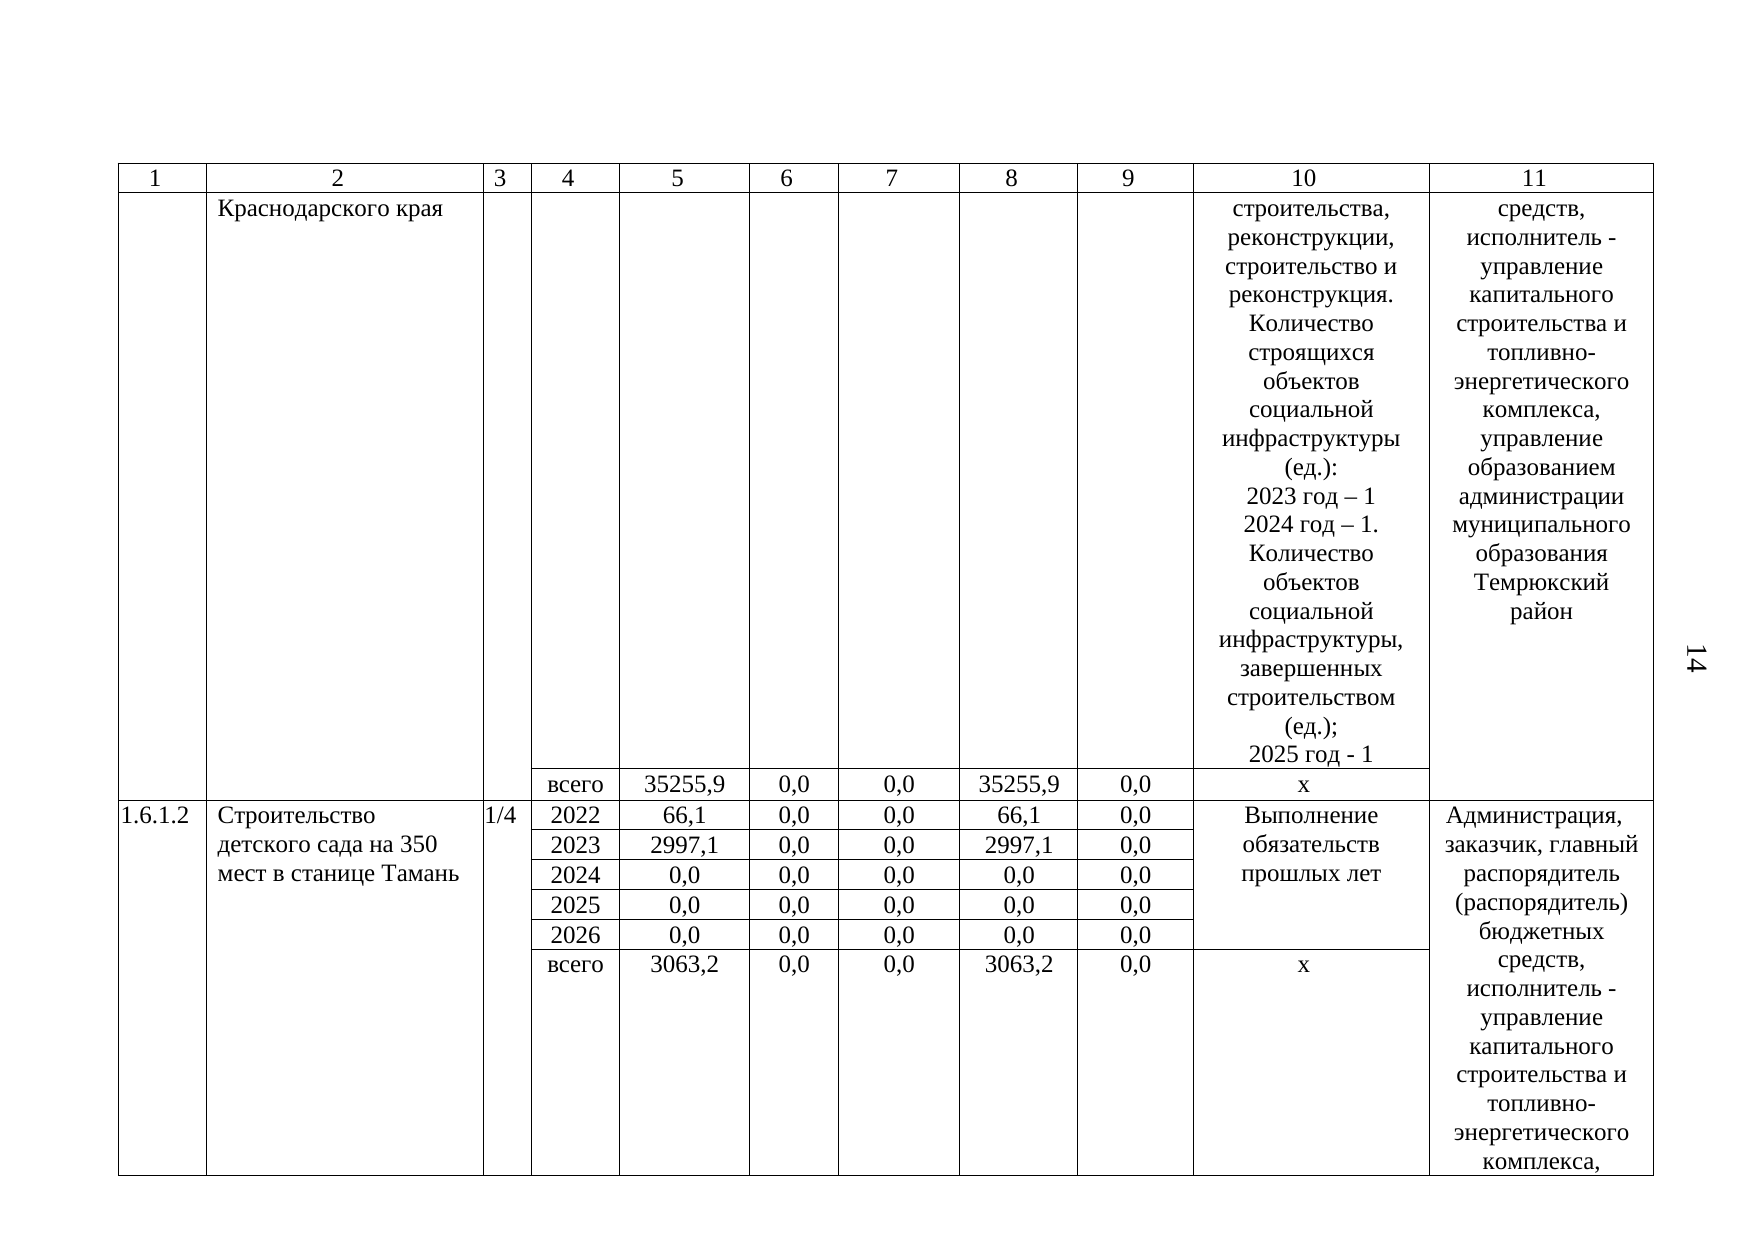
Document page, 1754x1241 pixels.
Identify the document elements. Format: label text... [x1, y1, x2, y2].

table_cell 0,0 [750, 769, 838, 799]
table_cell [1078, 193, 1193, 768]
table_cell 2997,1 [960, 830, 1077, 859]
table_cell [532, 193, 619, 768]
table_cell 0,0 [750, 890, 838, 919]
table_header 5 [620, 164, 749, 192]
table_header 8 [960, 164, 1077, 192]
table_cell [839, 193, 959, 768]
table_cell 0,0 [750, 830, 838, 859]
table_cell 2026 [532, 920, 619, 948]
table_cell 0,0 [1078, 769, 1193, 799]
table_cell 0,0 [620, 860, 749, 889]
table_cell 2024 [532, 860, 619, 889]
table_header 4 [532, 164, 619, 192]
table_header 6 [750, 164, 838, 192]
table_cell 0,0 [620, 920, 749, 948]
table_cell 3063,2 [960, 950, 1077, 1174]
table_cell 0,0 [1078, 890, 1193, 919]
table_header 3 [484, 164, 531, 192]
table_cell 0,0 [1078, 950, 1193, 1174]
table_header 9 [1078, 164, 1193, 192]
table_cell 2023 [532, 830, 619, 859]
table_cell 1.6.1.2 [119, 801, 206, 1174]
table_cell 0,0 [960, 920, 1077, 948]
table_header 7 [839, 164, 959, 192]
table_header 1 [119, 164, 206, 192]
table_cell [620, 193, 749, 768]
table_header 11 [1430, 164, 1653, 192]
table_cell х [1194, 950, 1429, 1174]
table_cell Строительство детского сада на 350 мест в станице Тамань [207, 801, 483, 1174]
table_cell 0,0 [750, 801, 838, 829]
table_cell 35255,9 [960, 769, 1077, 799]
table_cell 0,0 [1078, 860, 1193, 889]
table_cell [960, 193, 1077, 768]
table_cell 0,0 [839, 890, 959, 919]
table_cell 0,0 [750, 920, 838, 948]
table_header 10 [1194, 164, 1429, 192]
table_cell 0,0 [750, 950, 838, 1174]
table_cell 2997,1 [620, 830, 749, 859]
table_cell [750, 193, 838, 768]
table_cell 0,0 [620, 890, 749, 919]
table_cell 0,0 [750, 860, 838, 889]
table_cell 0,0 [1078, 830, 1193, 859]
table_cell 0,0 [1078, 920, 1193, 948]
table_cell 66,1 [620, 801, 749, 829]
table_cell всего [532, 950, 619, 1174]
table_cell 0,0 [1078, 801, 1193, 829]
table_cell х [1194, 769, 1429, 799]
table_cell 0,0 [839, 830, 959, 859]
table_cell 0,0 [839, 920, 959, 948]
table_header 2 [207, 164, 483, 192]
table_cell 0,0 [839, 950, 959, 1174]
table_cell Выполнение обязательств прошлых лет [1194, 801, 1429, 948]
table_cell 0,0 [960, 890, 1077, 919]
table_cell 0,0 [960, 860, 1077, 889]
table_cell 1/4 [484, 801, 531, 1174]
table_cell 3063,2 [620, 950, 749, 1174]
table_cell Администрация, заказчик, главный распорядитель (распорядитель) бюджетных средств, исполнитель - управление капитального строительства и топливно-энергетического комплекса, управление образованием администрации муниципального образования Темрюкский район [1430, 801, 1653, 1174]
table_cell 35255,9 [620, 769, 749, 799]
table_cell 0,0 [839, 769, 959, 799]
table_cell 66,1 [960, 801, 1077, 829]
table_cell 0,0 [839, 860, 959, 889]
table_cell 2025 [532, 890, 619, 919]
table_cell всего [532, 769, 619, 799]
table_cell 0,0 [839, 801, 959, 829]
table_cell 2022 [532, 801, 619, 829]
